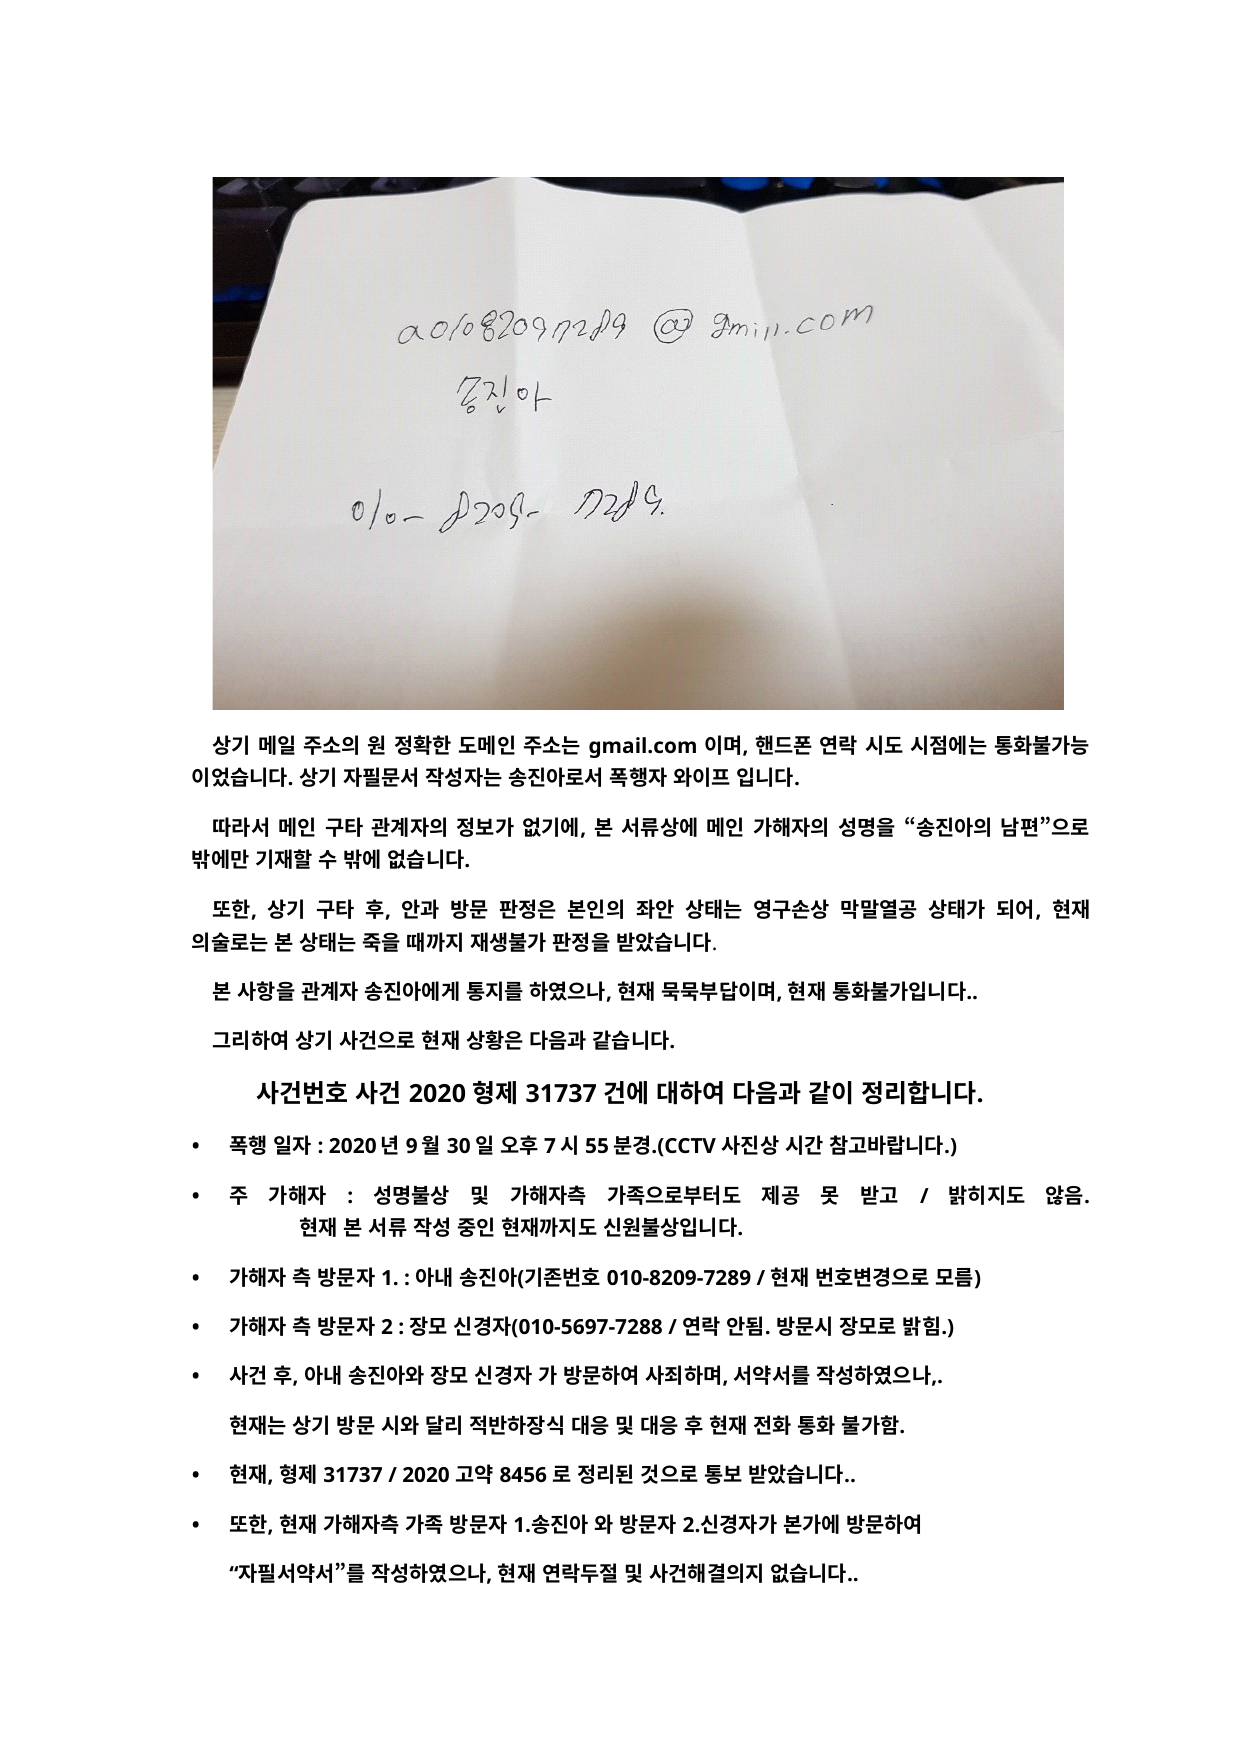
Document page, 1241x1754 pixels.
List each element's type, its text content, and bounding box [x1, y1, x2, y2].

text 본 사항을 관계자 송진아에게 통지를 하였으나, 현재 묵묵부답이며, 현재 통화불가입니다.. [192, 975, 1090, 1005]
text 사건번호 사건 2020 형제 31737 건에 대하여 다음과 같이 정리합니다. [150, 1074, 1090, 1110]
list 폭행 일자 : 2020년 9월 30일 오후 7시 55분경.(CCTV 사진상 시간 참고바랍니다.) [192, 1129, 1090, 1160]
text 그리하여 상기 사건으로 현재 상황은 다음과 같습니다. [192, 1024, 1090, 1055]
text “자필서약서”를 작성하였으나, 현재 연락두절 및 사건해결의지 없습니다.. [229, 1557, 1090, 1588]
text 현재는 상기 방문 시와 달리 적반하장식 대응 및 대응 후 현재 전화 통화 불가함. [229, 1409, 1090, 1439]
text 또한, 상기 구타 후, 안과 방문 판정은 본인의 좌안 상태는 영구손상 막말열공 상태가 되어, 현재 의술로는 본 상태는 죽을 때까지 재생불가 판정을 받았습니다. [192, 893, 1090, 956]
text 따라서 메인 구타 관계자의 정보가 없기에, 본 서류상에 메인 가해자의 성명을 “송진아의 남편”으로 밖에만 기재할 수 밖에 없습니다. [192, 811, 1090, 874]
list 현재, 형제 31737 / 2020 고약 8456 로 정리된 것으로 통보 받았습니다.. [192, 1458, 1090, 1489]
text 상기 메일 주소의 원 정확한 도메인 주소는 gmail.com 이며, 핸드폰 연락 시도 시점에는 통화불가능 이었습니다. 상기 자필문서 작성자는 송진아로서 폭행자 와이프 입니다. [192, 729, 1090, 792]
list 가해자 측 방문자 2 : 장모 신경자(010-5697-7288 / 연락 안됨. 방문시 장모로 밝힘.) [192, 1310, 1090, 1341]
list 주 가해자 : 성명불상 및 가해자측 가족으로부터도 제공 못 받고 / 밝히지도 않음. 현재 본 서류 작성 중인 현재까지도 신원불상입니다. [192, 1179, 1090, 1242]
list 또한, 현재 가해자측 가족 방문자 1.송진아 와 방문자 2.신경자가 본가에 방문하여 [192, 1508, 1090, 1538]
list 가해자 측 방문자 1. : 아내 송진아(기존번호 010-8209-7289 / 현재 번호변경으로 모름) [192, 1261, 1090, 1291]
list 사건 후, 아내 송진아와 장모 신경자 가 방문하여 사죄하며, 서약서를 작성하였으나,. [192, 1360, 1090, 1390]
picture [212, 177, 1064, 710]
